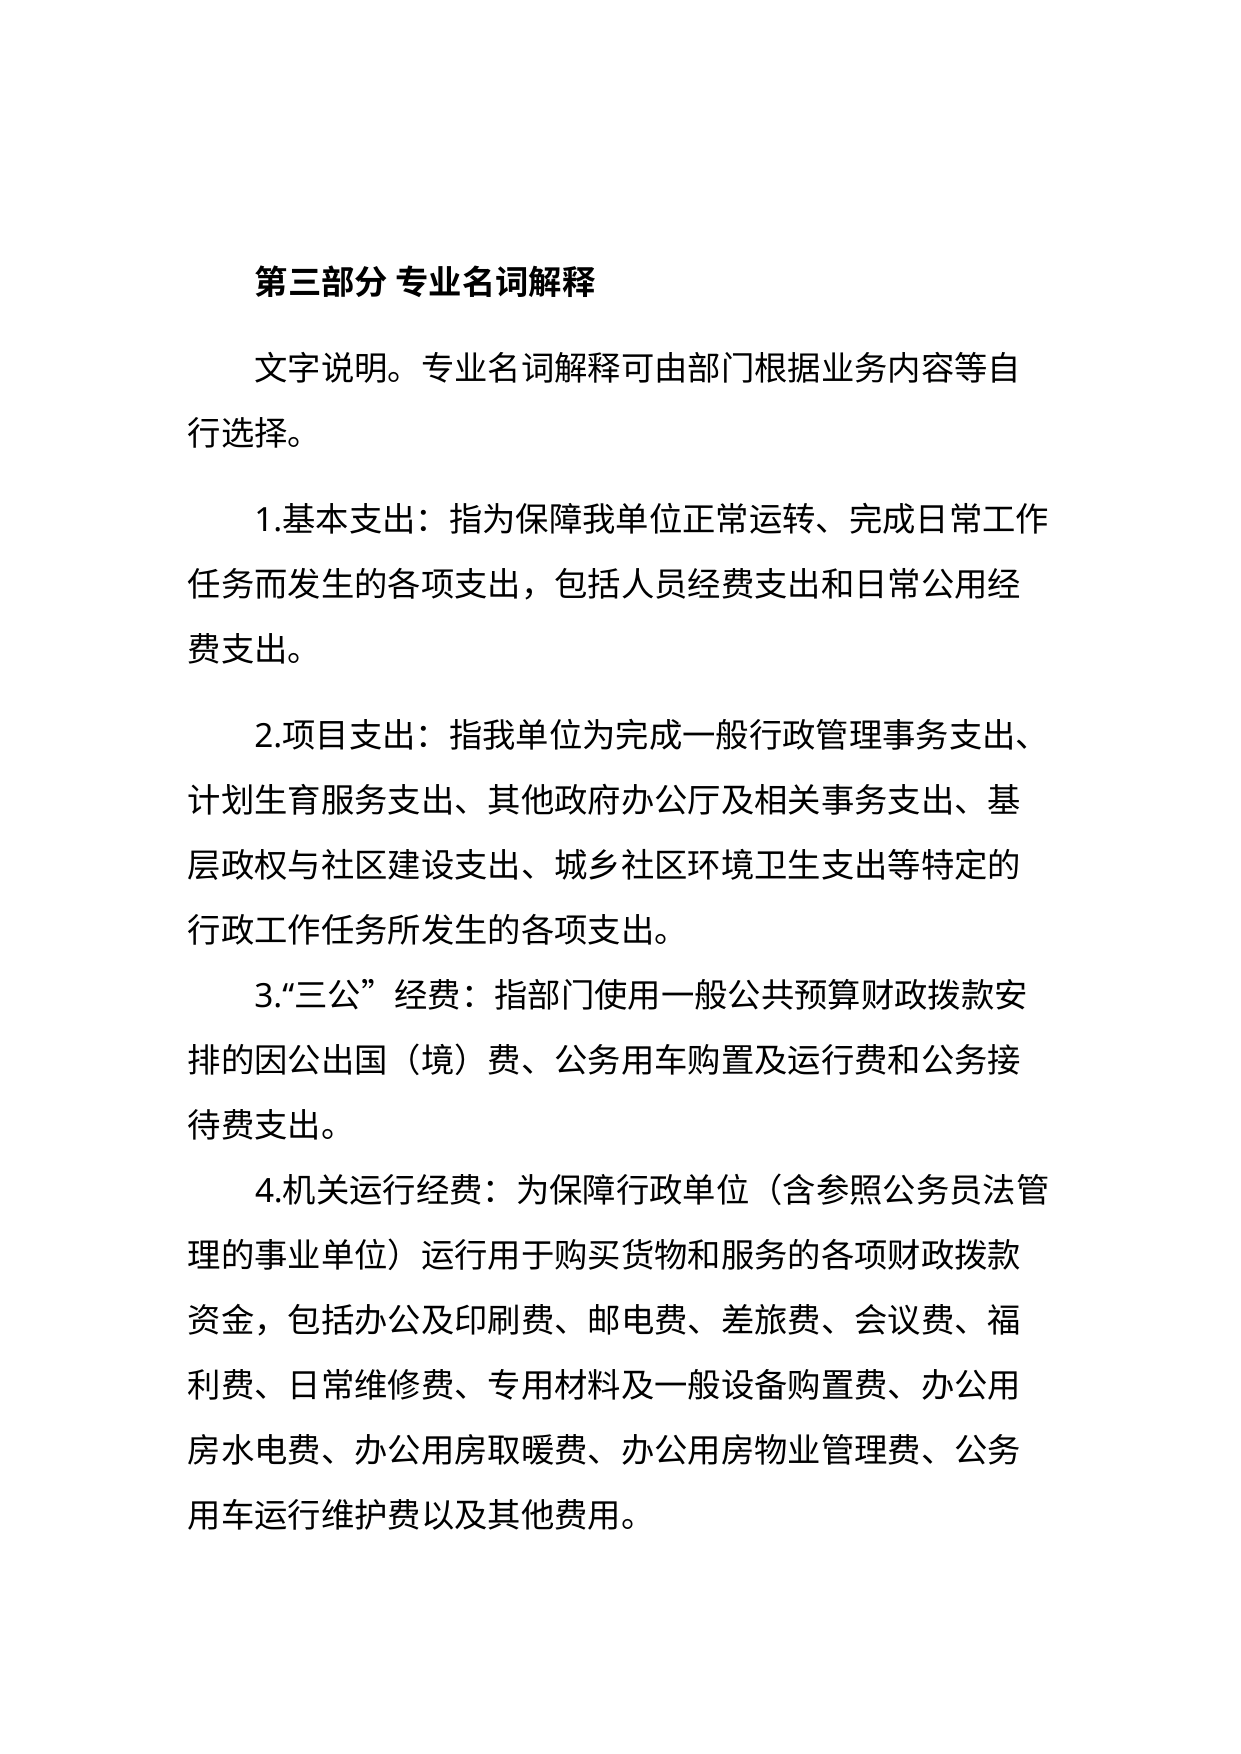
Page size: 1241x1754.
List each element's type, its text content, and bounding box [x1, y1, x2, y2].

text 第三部分 专业名词解释 [187, 248, 961, 313]
text 文字说明。专业名词解释可由部门根据业务内容等自行选择。 [187, 334, 1053, 464]
text 1.基本支出：指为保障我单位正常运转、完成日常工作任务而发生的各项支出，包括人员经费支出和日常公用经费支出。 [187, 484, 1053, 679]
text 4.机关运行经费：为保障行政单位（含参照公务员法管理的事业单位）运行用于购买货物和服务的各项财政拨款资金，包括办公及印刷费、邮电费、差旅费、会议费、福利费、日常维修费、专用材料及一般设备购置费、办公用房水电费、办公用房取暖费、办公用房物业管理费、公务用车运行维护费以及其他费用。 [187, 1155, 1053, 1545]
text 3.“三公”经费：指部门使用一般公共预算财政拨款安排的因公出国（境）费、公务用车购置及运行费和公务接待费支出。 [187, 960, 1053, 1155]
text 2.项目支出：指我单位为完成一般行政管理事务支出、计划生育服务支出、其他政府办公厅及相关事务支出、基层政权与社区建设支出、城乡社区环境卫生支出等特定的行政工作任务所发生的各项支出。 [187, 700, 1053, 960]
